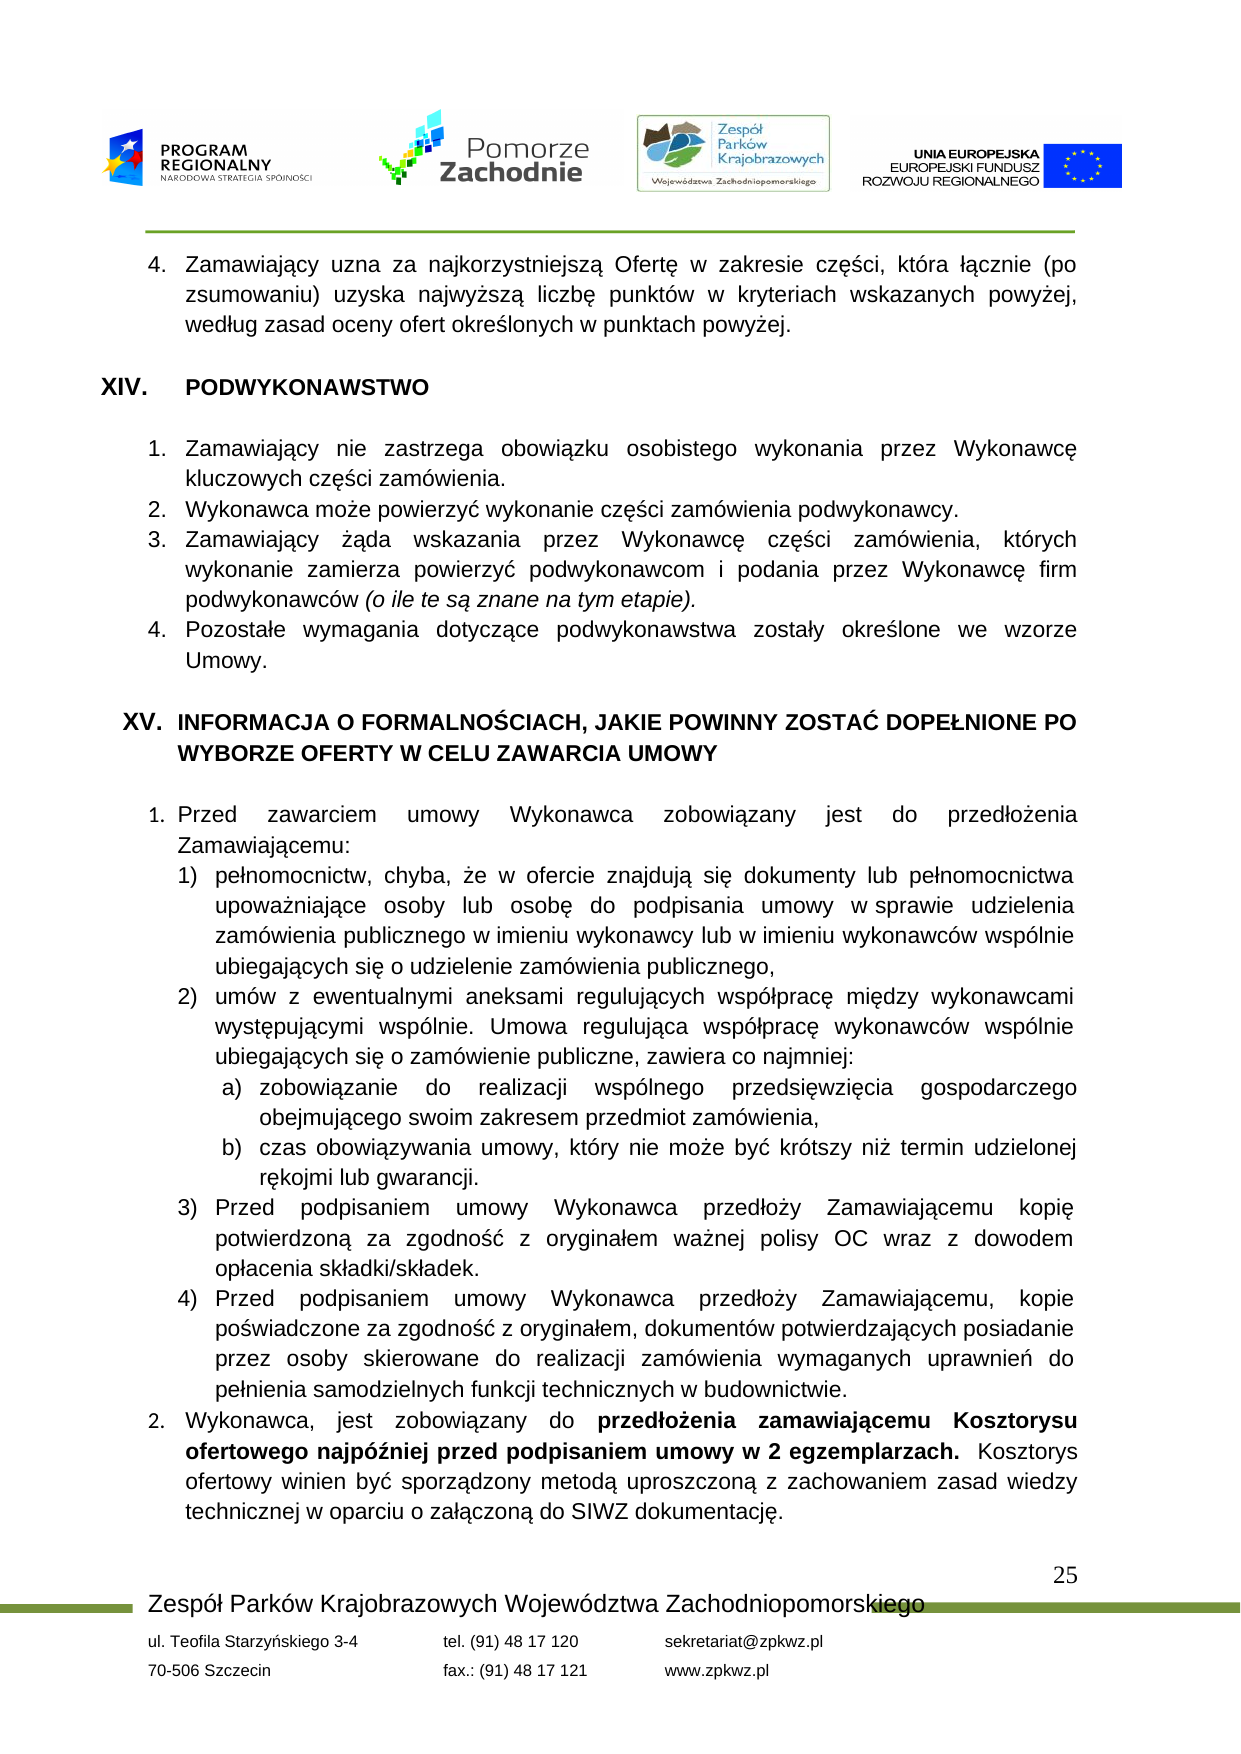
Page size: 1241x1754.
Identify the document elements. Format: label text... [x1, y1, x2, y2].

list Zamawiający uzna za najkorzystniejszą Ofertę w zakresie części, która łącznie (po zsumowaniu) uzyska najwyższą liczbę punktów w kryteriach wskazanych powyżej, według zasad oceny ofert określonych w punktach powyżej. [148, 251, 1078, 338]
picture [636, 114, 832, 192]
list umów z ewentualnymi aneksami regulujących współpracę między wykonawcami występującymi wspólnie. Umowa regulująca współpracę wykonawców wspólnie ubiegających się o zamówienie publiczne, zawiera co najmniej: [177, 983, 1074, 1070]
list zobowiązanie do realizacji wspólnego przedsięwzięcia gospodarczego obejmującego swoim zakresem przedmiot zamówienia, [222, 1073, 1078, 1130]
list Pozostałe wymagania dotyczące podwykonawstwa zostały określone we wzorze Umowy. [148, 616, 1078, 673]
list Wykonawca, jest zobowiązany do przedłożenia zamawiającemu Kosztorysu ofertowego najpóźniej przed podpisaniem umowy w 2 egzemplarzach. Kosztorys ofertowy winien być sporządzony metodą uproszczoną z zachowaniem zasad wiedzy technicznej w oparciu o załączoną do SIWZ dokumentację. [148, 1406, 1078, 1524]
list Przed zawarciem umowy Wykonawca zobowiązany jest do przedłożenia Zamawiającemu: [148, 800, 1078, 858]
picture [850, 115, 1122, 192]
list pełnomocnictw, chyba, że w ofercie znajdują się dokumenty lub pełnomocnictwa upoważniające osoby lub osobę do podpisania umowy w sprawie udzielenia zamówienia publicznego w imieniu wykonawcy lub w imieniu wykonawców wspólnie ubiegających się o udzielenie zamówienia publicznego, [177, 862, 1074, 979]
picture [101, 109, 625, 186]
list Przed podpisaniem umowy Wykonawca przedłoży Zamawiającemu, kopie poświadczone za zgodność z oryginałem, dokumentów potwierdzających posiadanie przez osoby skierowane do realizacji zamówienia wymaganych uprawnień do pełnienia samodzielnych funkcji technicznych w budownictwie. [177, 1285, 1074, 1402]
list PODWYKONAWSTWO [148, 372, 1078, 401]
list Przed podpisaniem umowy Wykonawca przedłoży Zamawiającemu kopię potwierdzoną za zgodność z oryginałem ważnej polisy OC wraz z dowodem opłacenia składki/składek. [177, 1194, 1074, 1281]
list Wykonawca może powierzyć wykonanie części zamówienia podwykonawcy. [148, 496, 1078, 522]
list Zamawiający nie zastrzega obowiązku osobistego wykonania przez Wykonawcę kluczowych części zamówienia. [148, 435, 1078, 492]
list czas obowiązywania umowy, który nie może być krótszy niż termin udzielonej rękojmi lub gwarancji. [222, 1134, 1078, 1191]
picture [145, 221, 1075, 236]
list Zamawiający żąda wskazania przez Wykonawcę części zamówienia, których wykonanie zamierza powierzyć podwykonawcom i podania przez Wykonawcę firm podwykonawców (o ile te są znane na tym etapie). [148, 526, 1078, 612]
list INFORMACJA O FORMALNOŚCIACH, JAKIE POWINNY ZOSTAĆ DOPEŁNIONE PO WYBORZE OFERTY W CELU ZAWARCIA UMOWY [162, 707, 1078, 766]
